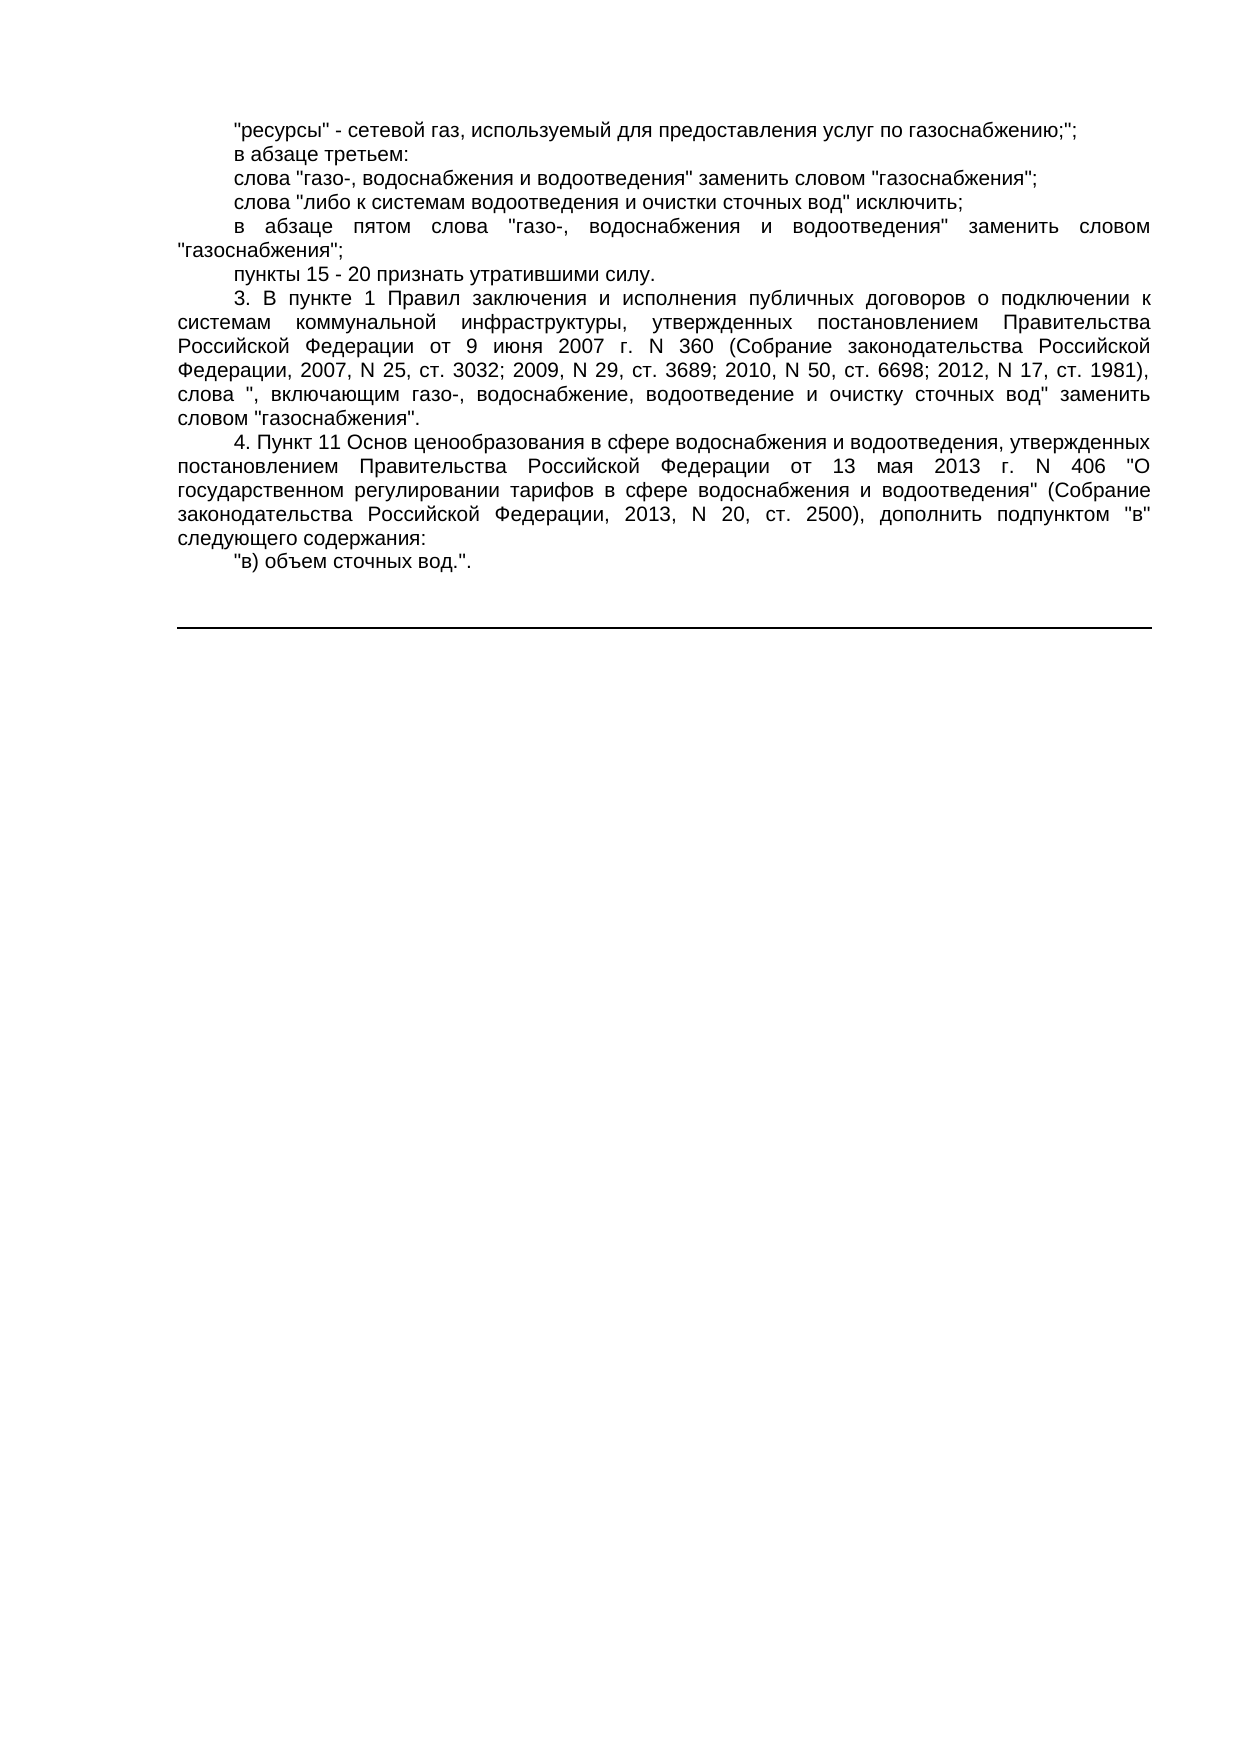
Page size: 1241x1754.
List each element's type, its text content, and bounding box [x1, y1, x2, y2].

text слова "либо к системам водоотведения и очистки сточных вод" исключить; [177, 190, 1152, 214]
text "в) объем сточных вод.". [177, 549, 1152, 573]
text слова "газо-, водоснабжения и водоотведения" заменить словом "газоснабжения"; [177, 166, 1152, 190]
text "ресурсы" - сетевой газ, используемый для предоставления услуг по газоснабжению;"; [177, 118, 1152, 142]
text 4. Пункт 11 Основ ценообразования в сфере водоснабжения и водоотведения, утвержденных постановлением Правительства Российской Федерации от 13 мая 2013 г. N 406 "О государственном регулировании тарифов в сфере водоснабжения и водоотведения" (Собрание законодательства Российской Федерации, 2013, N 20, ст. 2500), дополнить подпунктом "в" следующего содержания: [177, 429, 1152, 549]
text пункты 15 - 20 признать утратившими силу. [177, 262, 1152, 286]
text в абзаце пятом слова "газо-, водоснабжения и водоотведения" заменить словом "газоснабжения"; [177, 214, 1152, 262]
text в абзаце третьем: [177, 142, 1152, 166]
text 3. В пункте 1 Правил заключения и исполнения публичных договоров о подключении к системам коммунальной инфраструктуры, утвержденных постановлением Правительства Российской Федерации от 9 июня 2007 г. N 360 (Собрание законодательства Российской Федерации, 2007, N 25, ст. 3032; 2009, N 29, ст. 3689; 2010, N 50, ст. 6698; 2012, N 17, ст. 1981), слова ", включающим газо-, водоснабжение, водоотведение и очистку сточных вод" заменить словом "газоснабжения". [177, 286, 1152, 429]
